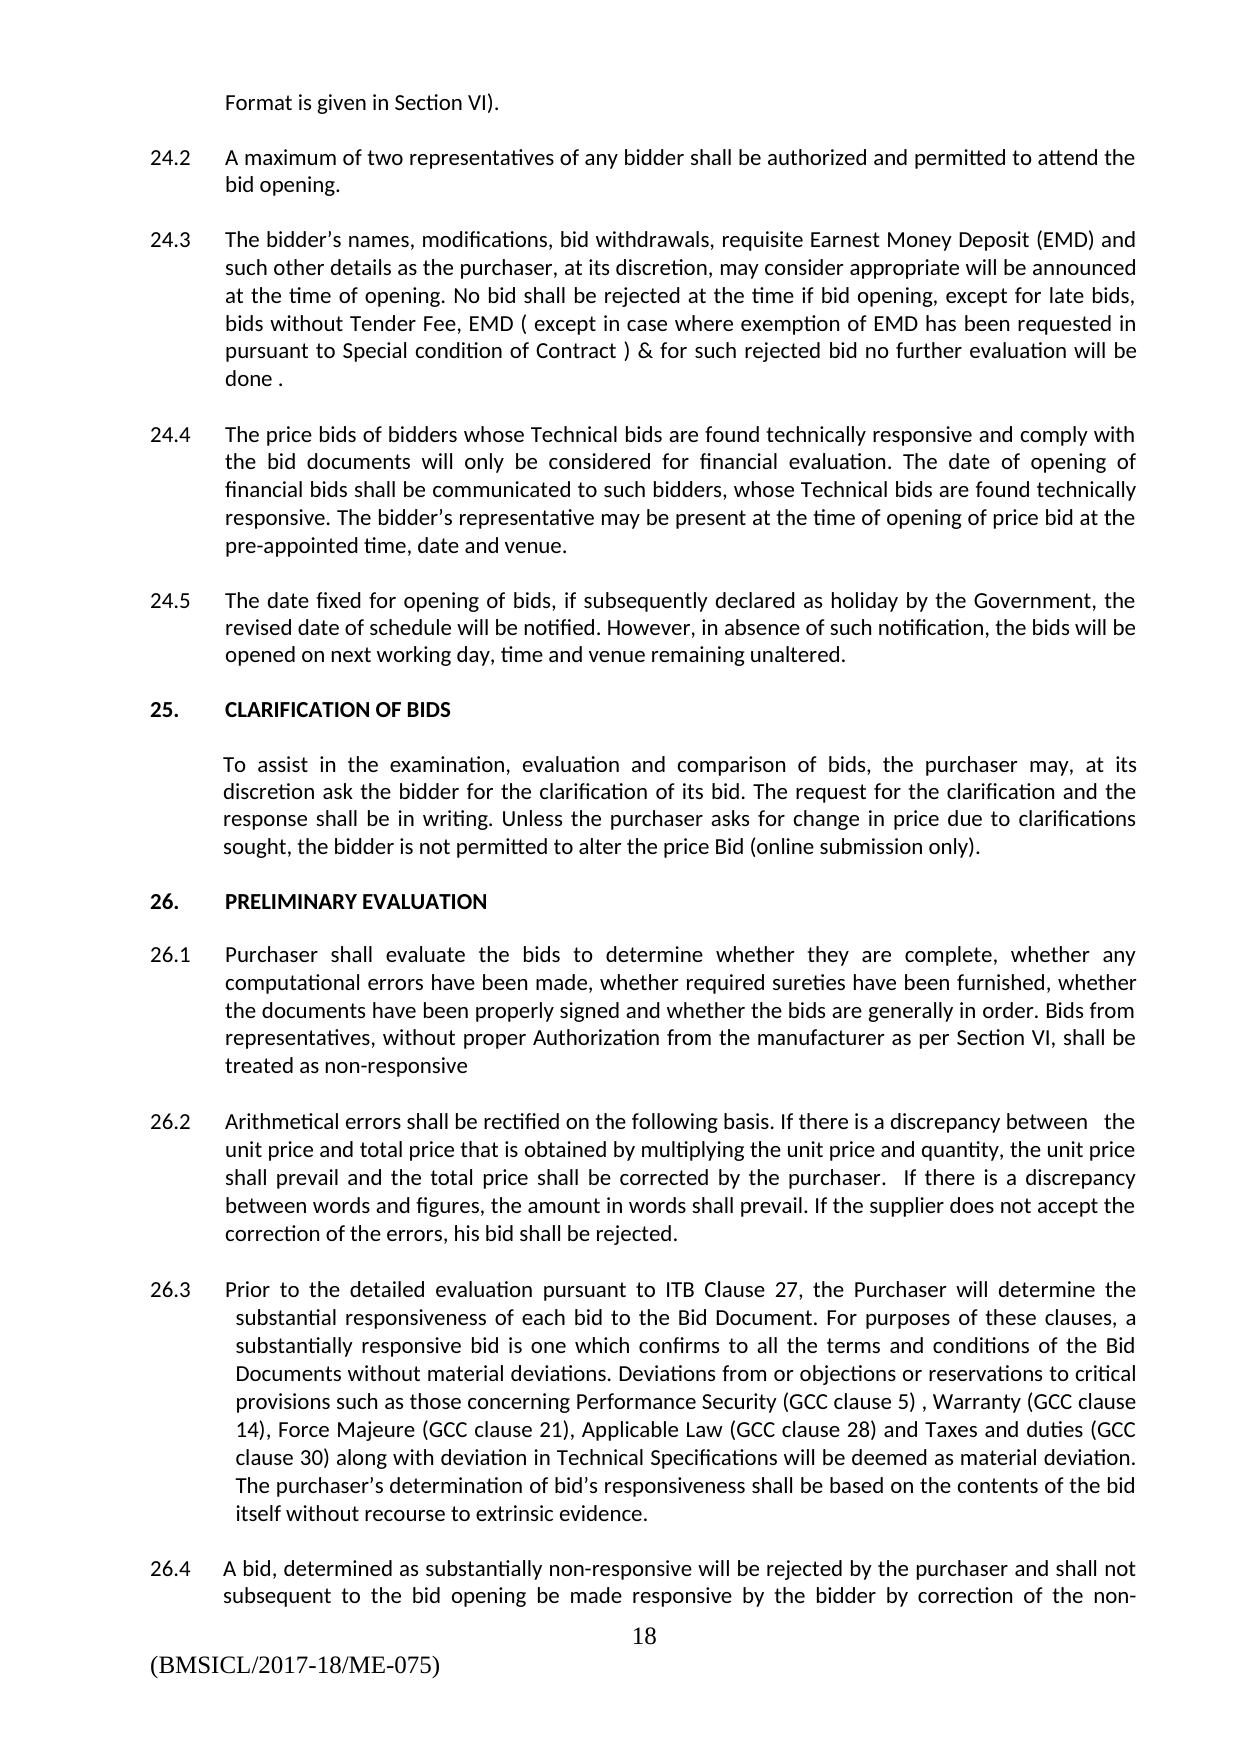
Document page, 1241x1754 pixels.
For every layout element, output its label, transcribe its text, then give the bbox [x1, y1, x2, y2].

list Prior to the detailed evaluation pursuant to ITB Clause 27, the Purchaser will determine the substantial responsiveness of each bid to the Bid Document. For purposes of these clauses, a substantially responsive bid is one which confirms to all the terms and conditions of the Bid Documents without material deviations. Deviations from or objections or reservations to critical provisions such as those concerning Performance Security (GCC clause 5) , Warranty (GCC clause 14), Force Majeure (GCC clause 21), Applicable Law (GCC clause 28) and Taxes and duties (GCC clause 30) along with deviation in Technical Specifications will be deemed as material deviation. The purchaser’s determination of bid’s responsiveness shall be based on the contents of the bid itself without recourse to extrinsic evidence. [150, 1275, 1138, 1527]
list Arithmetical errors shall be rectified on the following basis. If there is a discrepancy between the unit price and total price that is obtained by multiplying the unit price and quantity, the unit price shall prevail and the total price shall be corrected by the purchaser. If there is a discrepancy between words and figures, the amount in words shall prevail. If the supplier does not accept the correction of the errors, his bid shall be rejected. [150, 1107, 1138, 1247]
text To assist in the examination, evaluation and comparison of bids, the purchaser may, at its discretion ask the bidder for the clarification of its bid. The request for the clarification and the response shall be in writing. Unless the purchaser asks for change in price due to clarifications sought, the bidder is not permitted to alter the price Bid (online submission only). [223, 750, 1138, 860]
list PRELIMINARY EVALUATION [150, 887, 1138, 915]
list The bidder’s names, modifications, bid withdrawals, requisite Earnest Money Deposit (EMD) and such other details as the purchaser, at its discretion, may consider appropriate will be announced at the time of opening. No bid shall be rejected at the time if bid opening, except for late bids, bids without Tender Fee, EMD ( except in case where exemption of EMD has been requested in pursuant to Special condition of Contract ) & for such rejected bid no further evaluation will be done . [150, 226, 1138, 392]
list CLARIFICATION OF BIDS [150, 696, 1138, 723]
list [150, 1555, 1138, 1609]
list The date fixed for opening of bids, if subsequently declared as holiday by the Government, the revised date of schedule will be notified. However, in absence of such notification, the bids will be opened on next working day, time and venue remaining unaltered. [150, 586, 1138, 668]
list Purchaser shall evaluate the bids to determine whether they are complete, whether any computational errors have been made, whether required sureties have been furnished, whether the documents have been properly signed and whether the bids are generally in order. Bids from representatives, without proper Authorization from the manufacturer as per Section VI, shall be treated as non-responsive [150, 940, 1138, 1079]
list A maximum of two representatives of any bidder shall be authorized and permitted to attend the bid opening. [150, 143, 1138, 198]
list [150, 88, 1138, 116]
list The price bids of bidders whose Technical bids are found technically responsive and comply with the bid documents will only be considered for financial evaluation. The date of opening of financial bids shall be communicated to such bidders, whose Technical bids are found technically responsive. The bidder’s representative may be present at the time of opening of price bid at the pre-appointed time, date and venue. [150, 420, 1138, 559]
